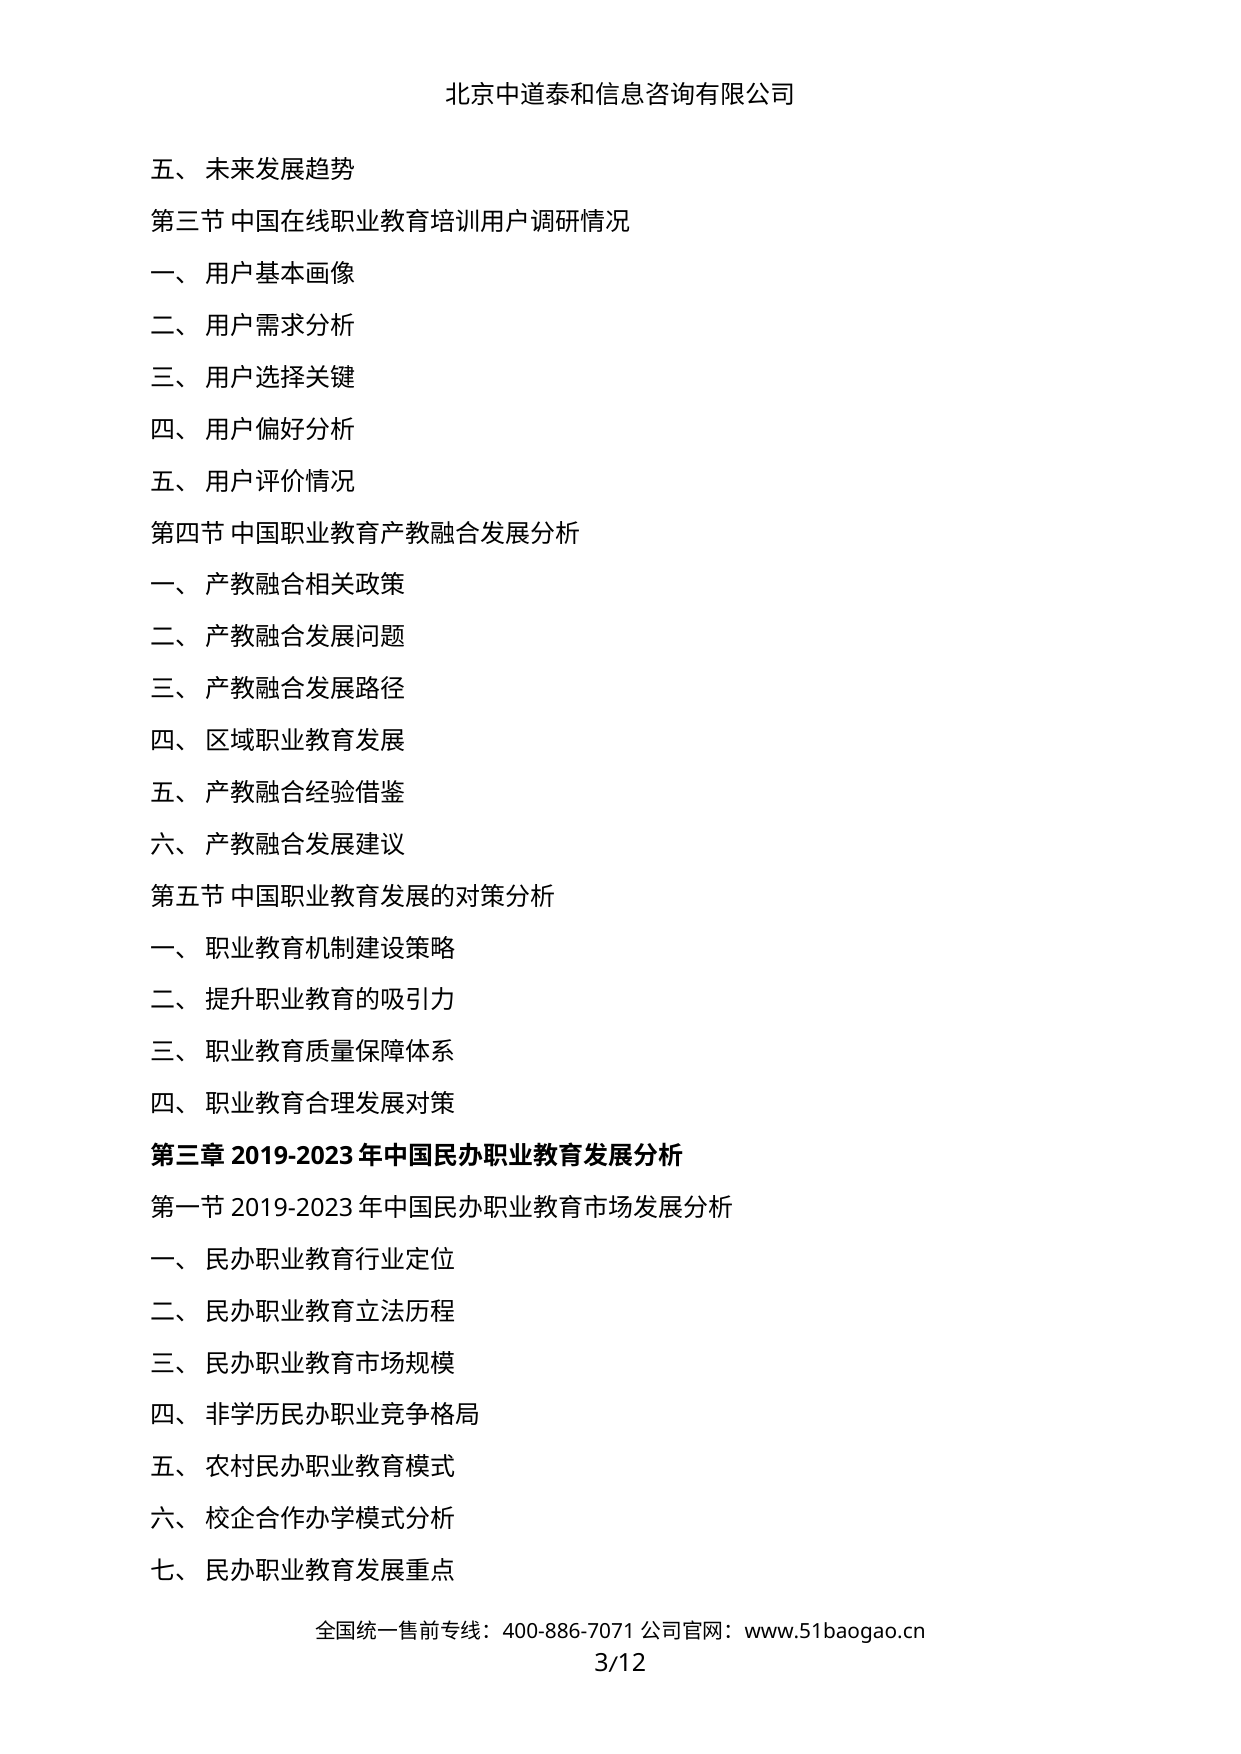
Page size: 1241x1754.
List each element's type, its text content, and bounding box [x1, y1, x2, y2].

text 三、 职业教育质量保障体系 [150, 1032, 1090, 1068]
text 第五节 中国职业教育发展的对策分析 [150, 876, 1090, 912]
text 五、 未来发展趋势 [150, 150, 1090, 186]
text 五、 农村民办职业教育模式 [150, 1447, 1090, 1483]
text 第一节 2019-2023年中国民办职业教育市场发展分析 [150, 1187, 1090, 1224]
text 二、 产教融合发展问题 [150, 617, 1090, 653]
text 四、 职业教育合理发展对策 [150, 1084, 1090, 1120]
text 六、 校企合作办学模式分析 [150, 1499, 1090, 1535]
text 第四节 中国职业教育产教融合发展分析 [150, 513, 1090, 549]
text 第三节 中国在线职业教育培训用户调研情况 [150, 202, 1090, 238]
text 三、 民办职业教育市场规模 [150, 1343, 1090, 1379]
text 六、 产教融合发展建议 [150, 824, 1090, 861]
text 一、 职业教育机制建设策略 [150, 928, 1090, 964]
text 二、 提升职业教育的吸引力 [150, 980, 1090, 1016]
text 一、 产教融合相关政策 [150, 565, 1090, 601]
text 二、 用户需求分析 [150, 306, 1090, 342]
text 一、 民办职业教育行业定位 [150, 1239, 1090, 1276]
text 四、 区域职业教育发展 [150, 721, 1090, 757]
text 五、 用户评价情况 [150, 461, 1090, 497]
text 二、 民办职业教育立法历程 [150, 1291, 1090, 1327]
text 一、 用户基本画像 [150, 254, 1090, 290]
text 七、 民办职业教育发展重点 [150, 1551, 1090, 1587]
text 五、 产教融合经验借鉴 [150, 772, 1090, 809]
text 第三章 2019-2023年中国民办职业教育发展分析 [150, 1136, 1090, 1172]
text 四、 用户偏好分析 [150, 409, 1090, 446]
text 三、 用户选择关键 [150, 357, 1090, 394]
text 三、 产教融合发展路径 [150, 669, 1090, 705]
text 四、 非学历民办职业竞争格局 [150, 1395, 1090, 1431]
